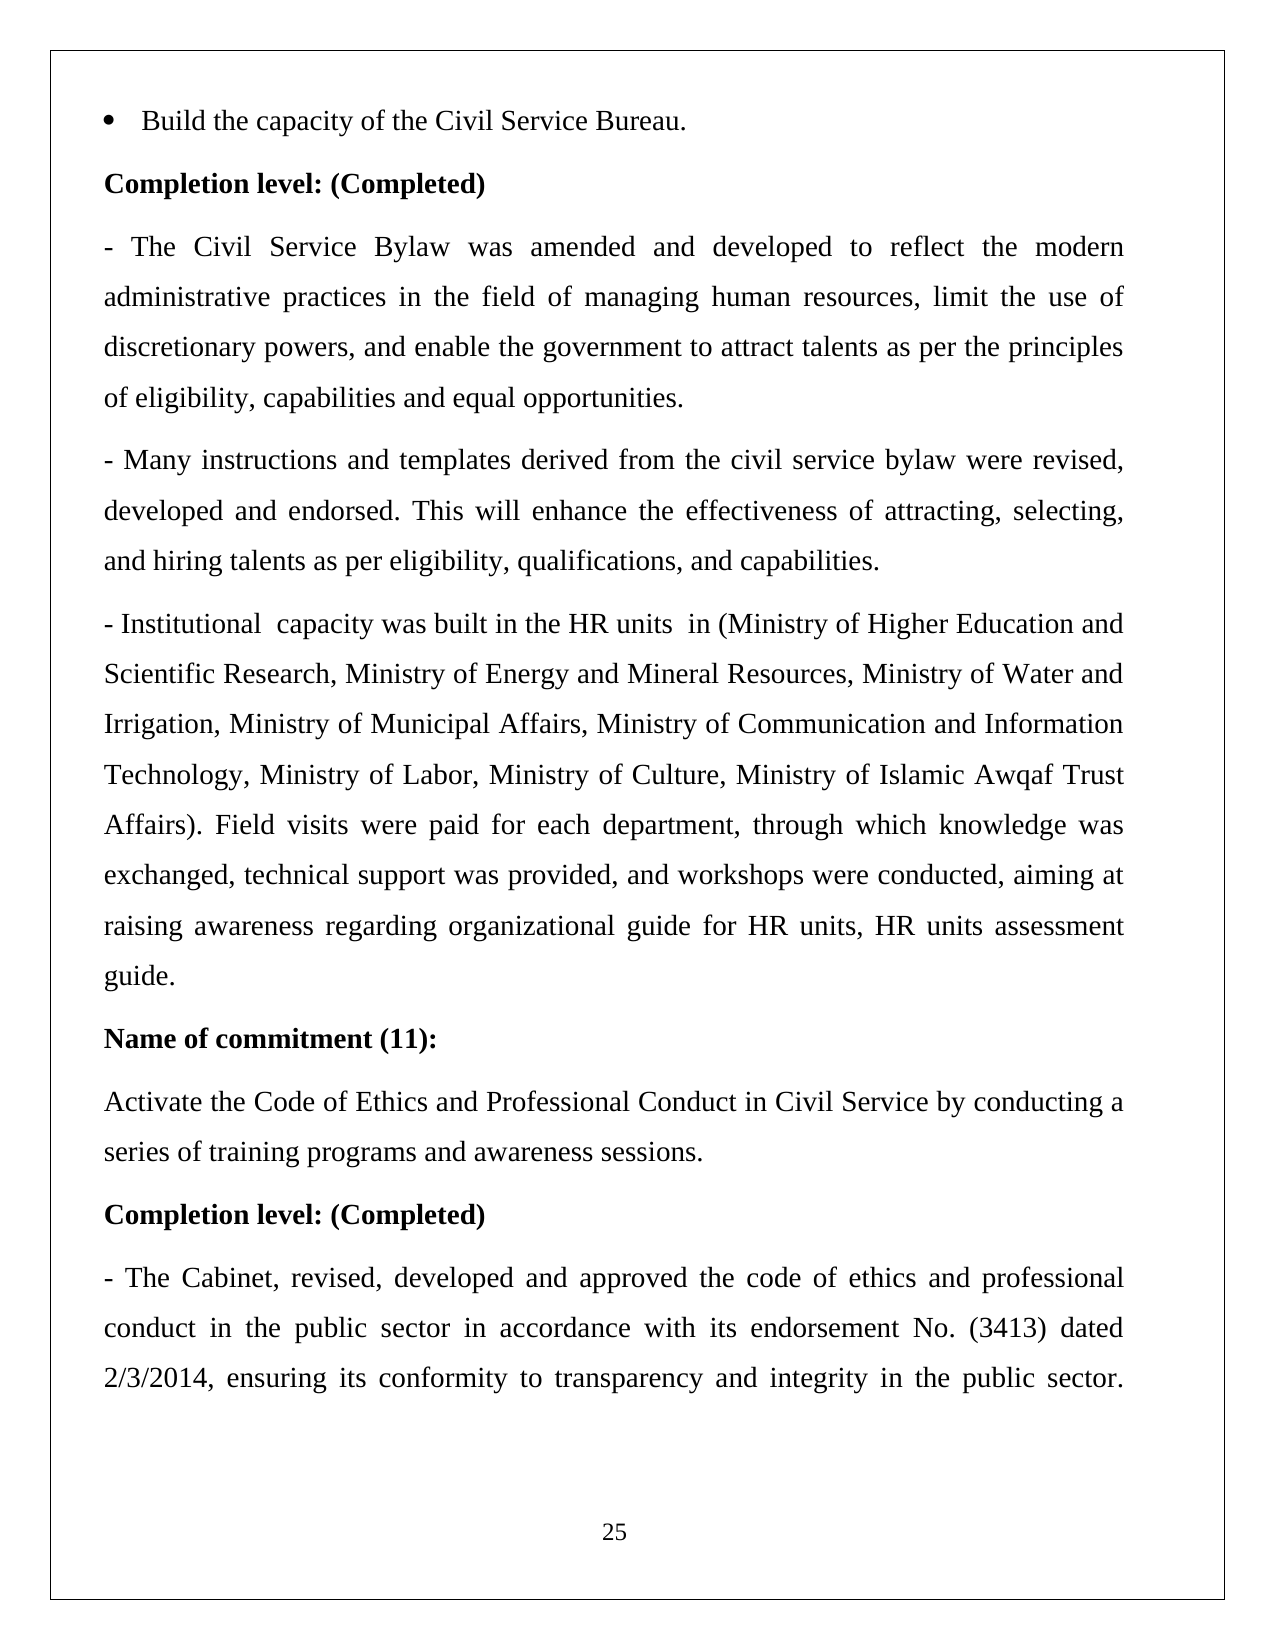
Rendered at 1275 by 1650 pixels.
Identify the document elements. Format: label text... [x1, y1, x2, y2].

list Build the capacity of the Civil Service Bureau. [103, 103, 1125, 137]
text - The Civil Service Bylaw was amended and developed to reflect the modern administrative practices in the field of managing human resources, limit the use of discretionary powers, and enable the government to attract talents as per the principles of eligibility, capabilities and equal opportunities. [103, 229, 1125, 413]
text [103, 1260, 1125, 1394]
text - Many instructions and templates derived from the civil service bylaw were revised, developed and endorsed. This will enhance the effectiveness of attracting, selecting, and hiring talents as per eligibility, qualifications, and capabilities. [103, 442, 1125, 577]
text Name of commitment (11): [103, 1021, 1125, 1054]
text Completion level: (Completed) [103, 1197, 1125, 1230]
text Activate the Code of Ethics and Professional Conduct in Civil Service by conducting a series of training programs and awareness sessions. [103, 1084, 1125, 1168]
text - Institutional capacity was built in the HR units in (Ministry of Higher Education and Scientific Research, Ministry of Energy and Mineral Resources, Ministry of Water and Irrigation, Ministry of Municipal Affairs, Ministry of Communication and Information Technology, Ministry of Labor, Ministry of Culture, Ministry of Islamic Awqaf Trust Affairs). Field visits were paid for each department, through which knowledge was exchanged, technical support was provided, and workshops were conducted, aiming at raising awareness regarding organizational guide for HR units, HR units assessment guide. [103, 606, 1125, 992]
text Completion level: (Completed) [103, 166, 1125, 199]
